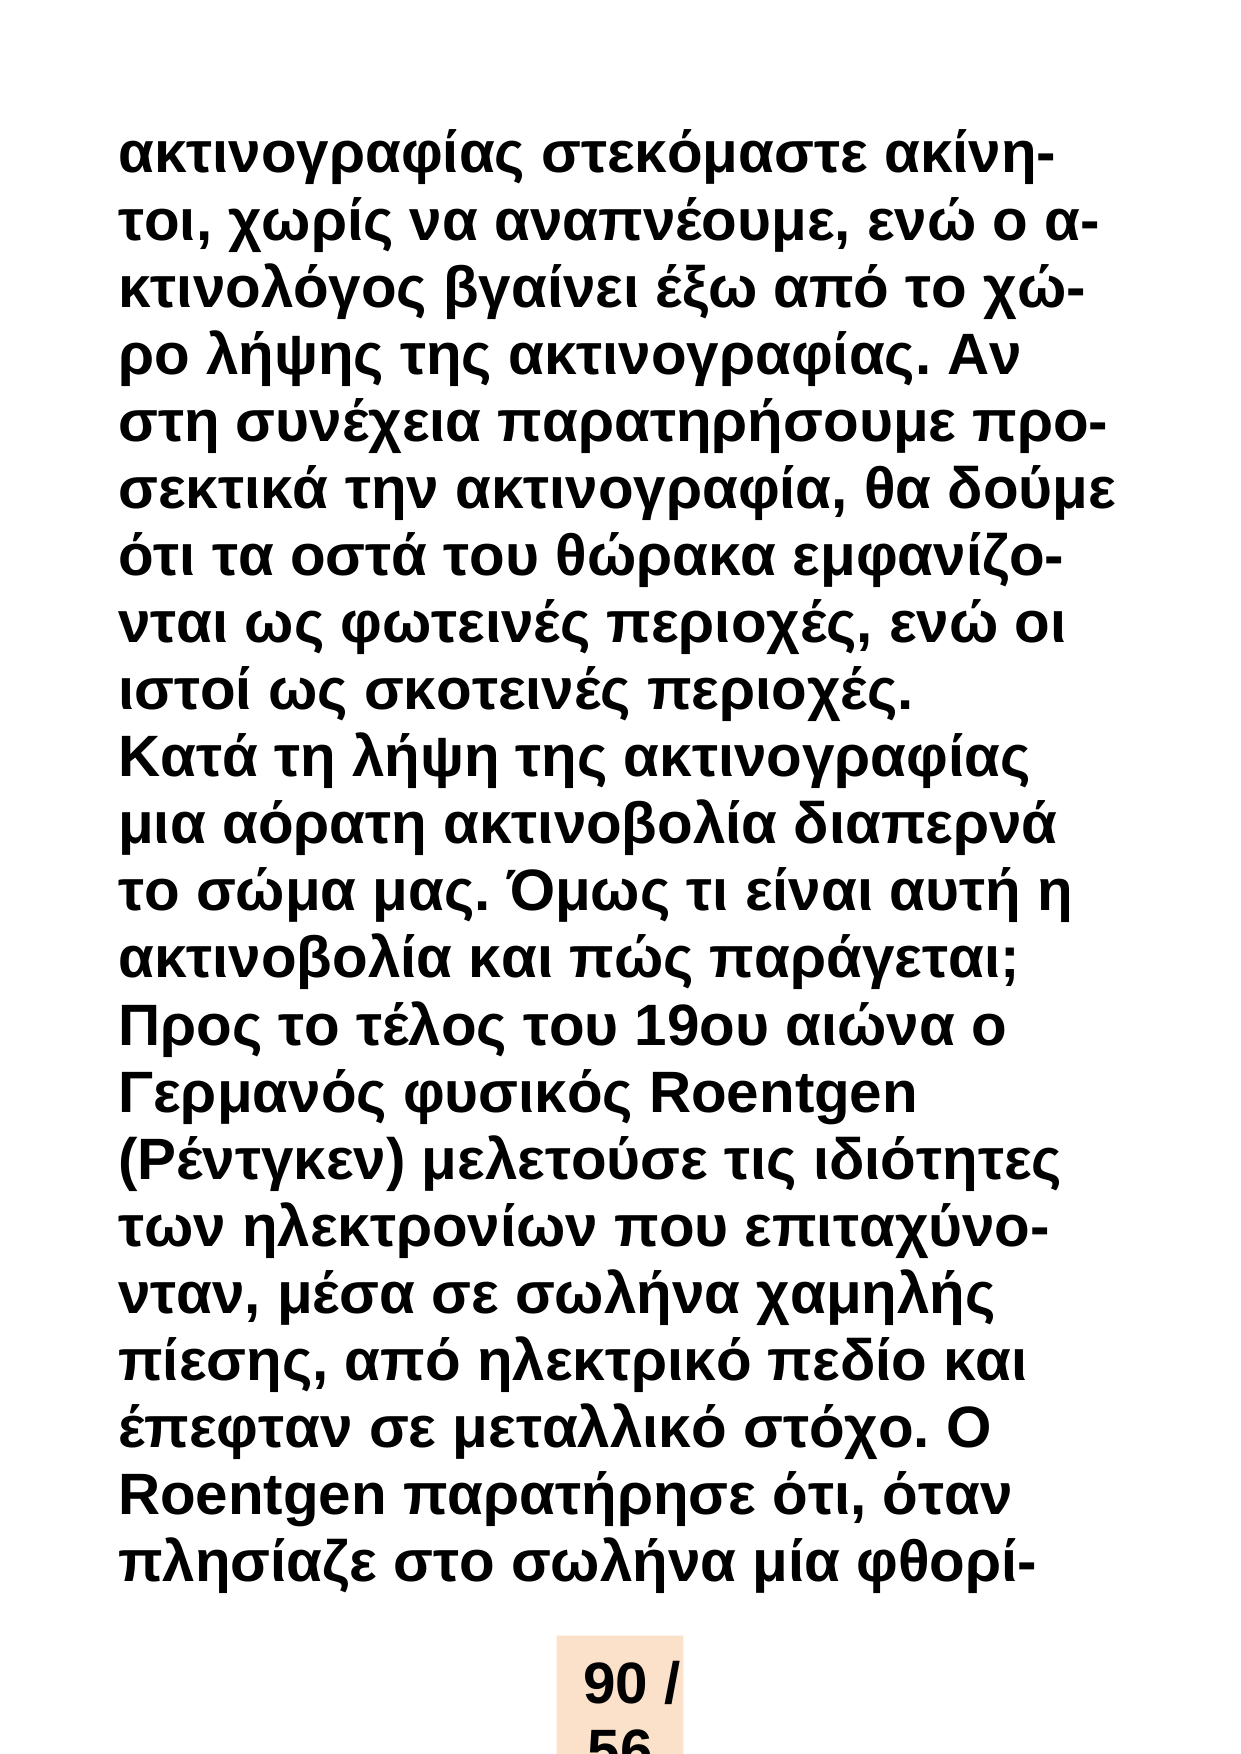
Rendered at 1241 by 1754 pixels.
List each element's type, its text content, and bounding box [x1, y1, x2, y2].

text Κατά τη λήψη της ακτινογραφίας μια αόρατη ακτινοβολία διαπερνά το σώμα μας. Όμως τι είναι αυτή η ακτινοβολία και πώς παράγεται; [118, 722, 1122, 990]
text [118, 990, 1122, 1594]
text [118, 118, 1122, 722]
